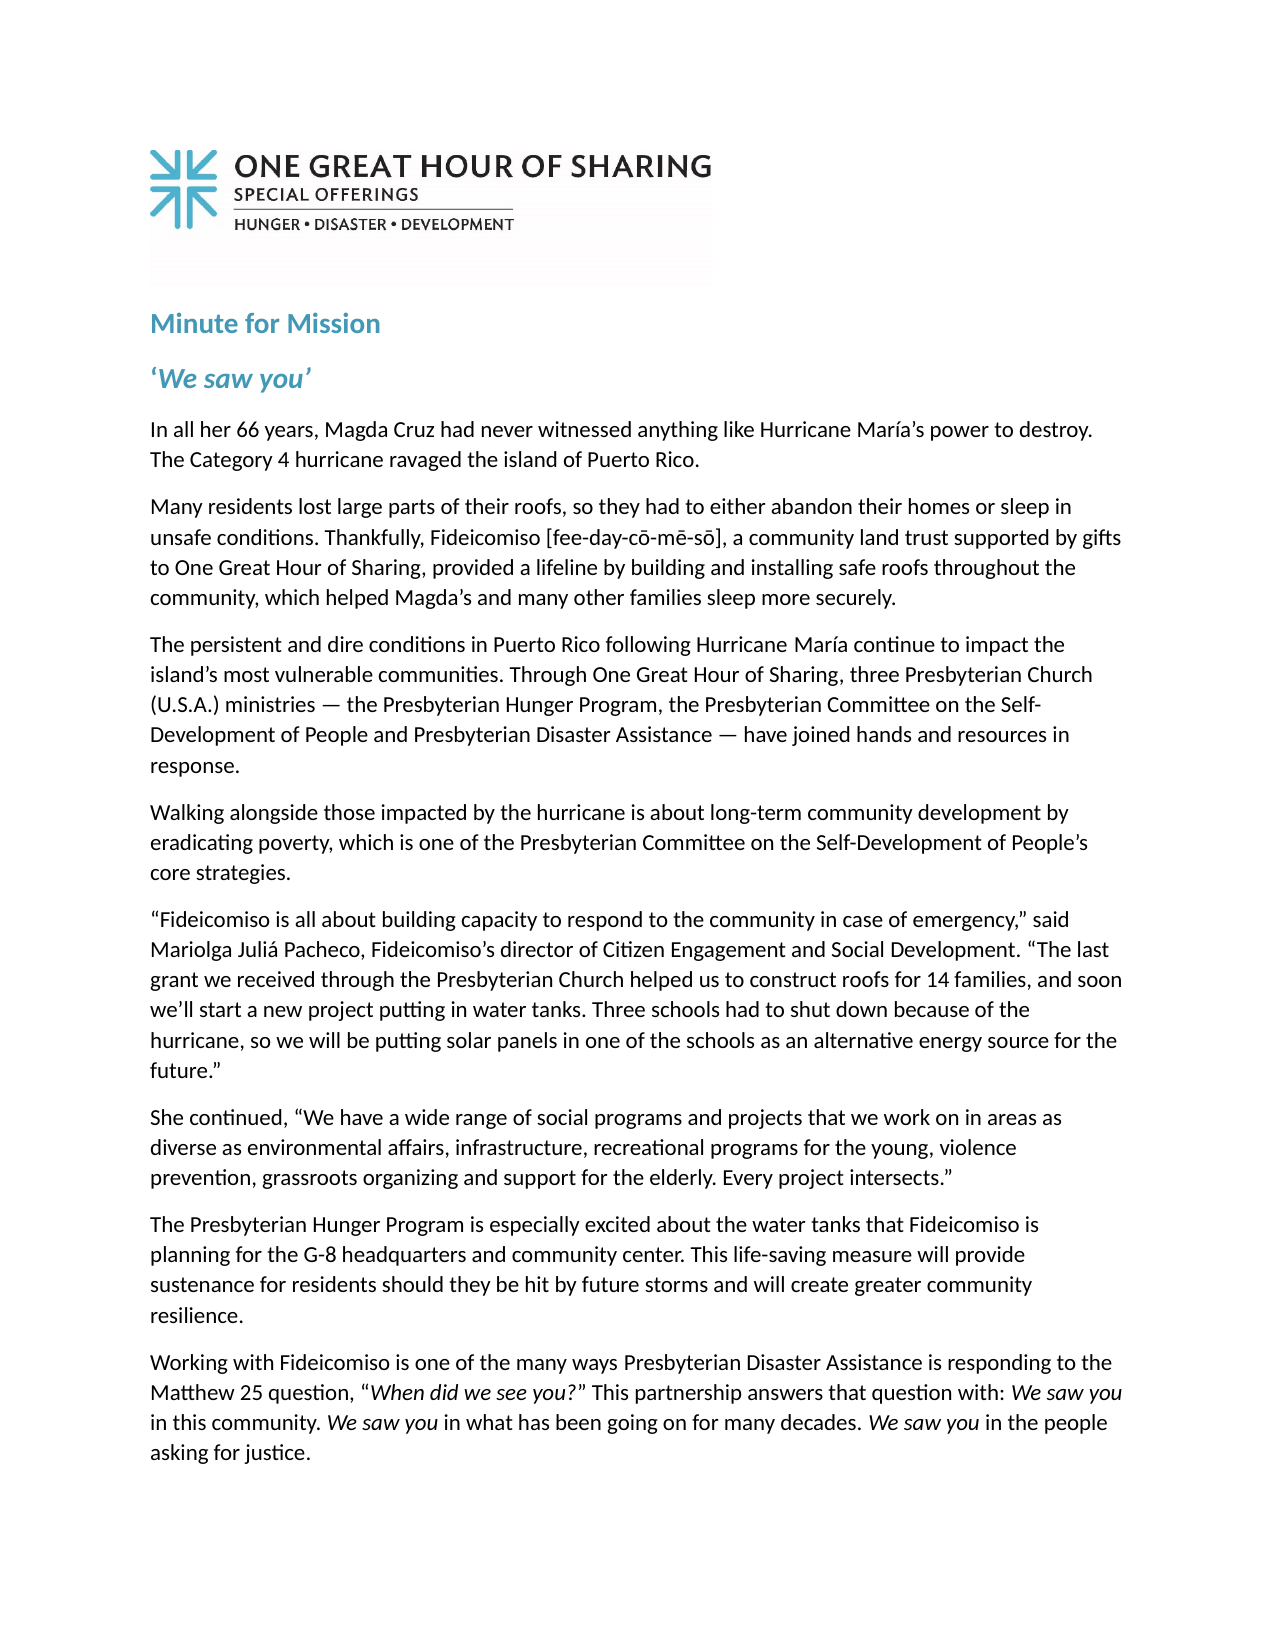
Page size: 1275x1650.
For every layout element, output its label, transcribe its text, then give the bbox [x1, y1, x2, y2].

text ‘We saw you’ [150, 360, 1125, 396]
text “Fideicomiso is all about building capacity to respond to the community in case of emergency,” said Mariolga Juliá Pacheco, Fideicomiso’s director of Citizen Engagement and Social Development. “The last grant we received through the Presbyterian Church helped us to construct roofs for 14 families, and soon we’ll start a new project putting in water tanks. Three schools had to shut down because of the hurricane, so we will be putting solar panels in one of the schools as an alternative energy source for the future.” [150, 905, 1125, 1084]
text The persistent and dire conditions in Puerto Rico following Hurricane María continue to impact the island’s most vulnerable communities. Through One Great Hour of Sharing, three Presbyterian Church (U.S.A.) ministries — the Presbyterian Hunger Program, the Presbyterian Committee on the Self-Development of People and Presbyterian Disaster Assistance — have joined hands and resources in response. [150, 630, 1125, 779]
text In all her 66 years, Magda Cruz had never witnessed anything like Hurricane María’s power to destroy. The Category 4 hurricane ravaged the island of Puerto Rico. [150, 415, 1125, 473]
text Working with Fideicomiso is one of the many ways Presbyterian Disaster Assistance is responding to the Matthew 25 question, “When did we see you?” This partnership answers that question with: We saw you in this community. We saw you in what has been going on for many decades. We saw you in the people asking for justice. [150, 1348, 1125, 1466]
text Minute for Mission [150, 305, 1125, 341]
text The Presbyterian Hunger Program is especially excited about the water tanks that Fideicomiso is planning for the G-8 headquarters and community center. This life-saving measure will provide sustenance for residents should they be hit by future storms and will create greater community resilience. [150, 1210, 1125, 1329]
picture [150, 150, 713, 287]
text Many residents lost large parts of their roofs, so they had to either abandon their homes or sleep in unsafe conditions. Thankfully, Fideicomiso [fee-day-cō-mē-sō], a community land trust supported by gifts to One Great Hour of Sharing, provided a lifeline by building and installing safe roofs throughout the community, which helped Magda’s and many other families sleep more securely. [150, 492, 1125, 611]
text Walking alongside those impacted by the hurricane is about long-term community development by eradicating poverty, which is one of the Presbyterian Committee on the Self-Development of People’s core strategies. [150, 798, 1125, 886]
text She continued, “We have a wide range of social programs and projects that we work on in areas as diverse as environmental affairs, infrastructure, recreational programs for the young, violence prevention, grassroots organizing and support for the elderly. Every project intersects.” [150, 1103, 1125, 1191]
